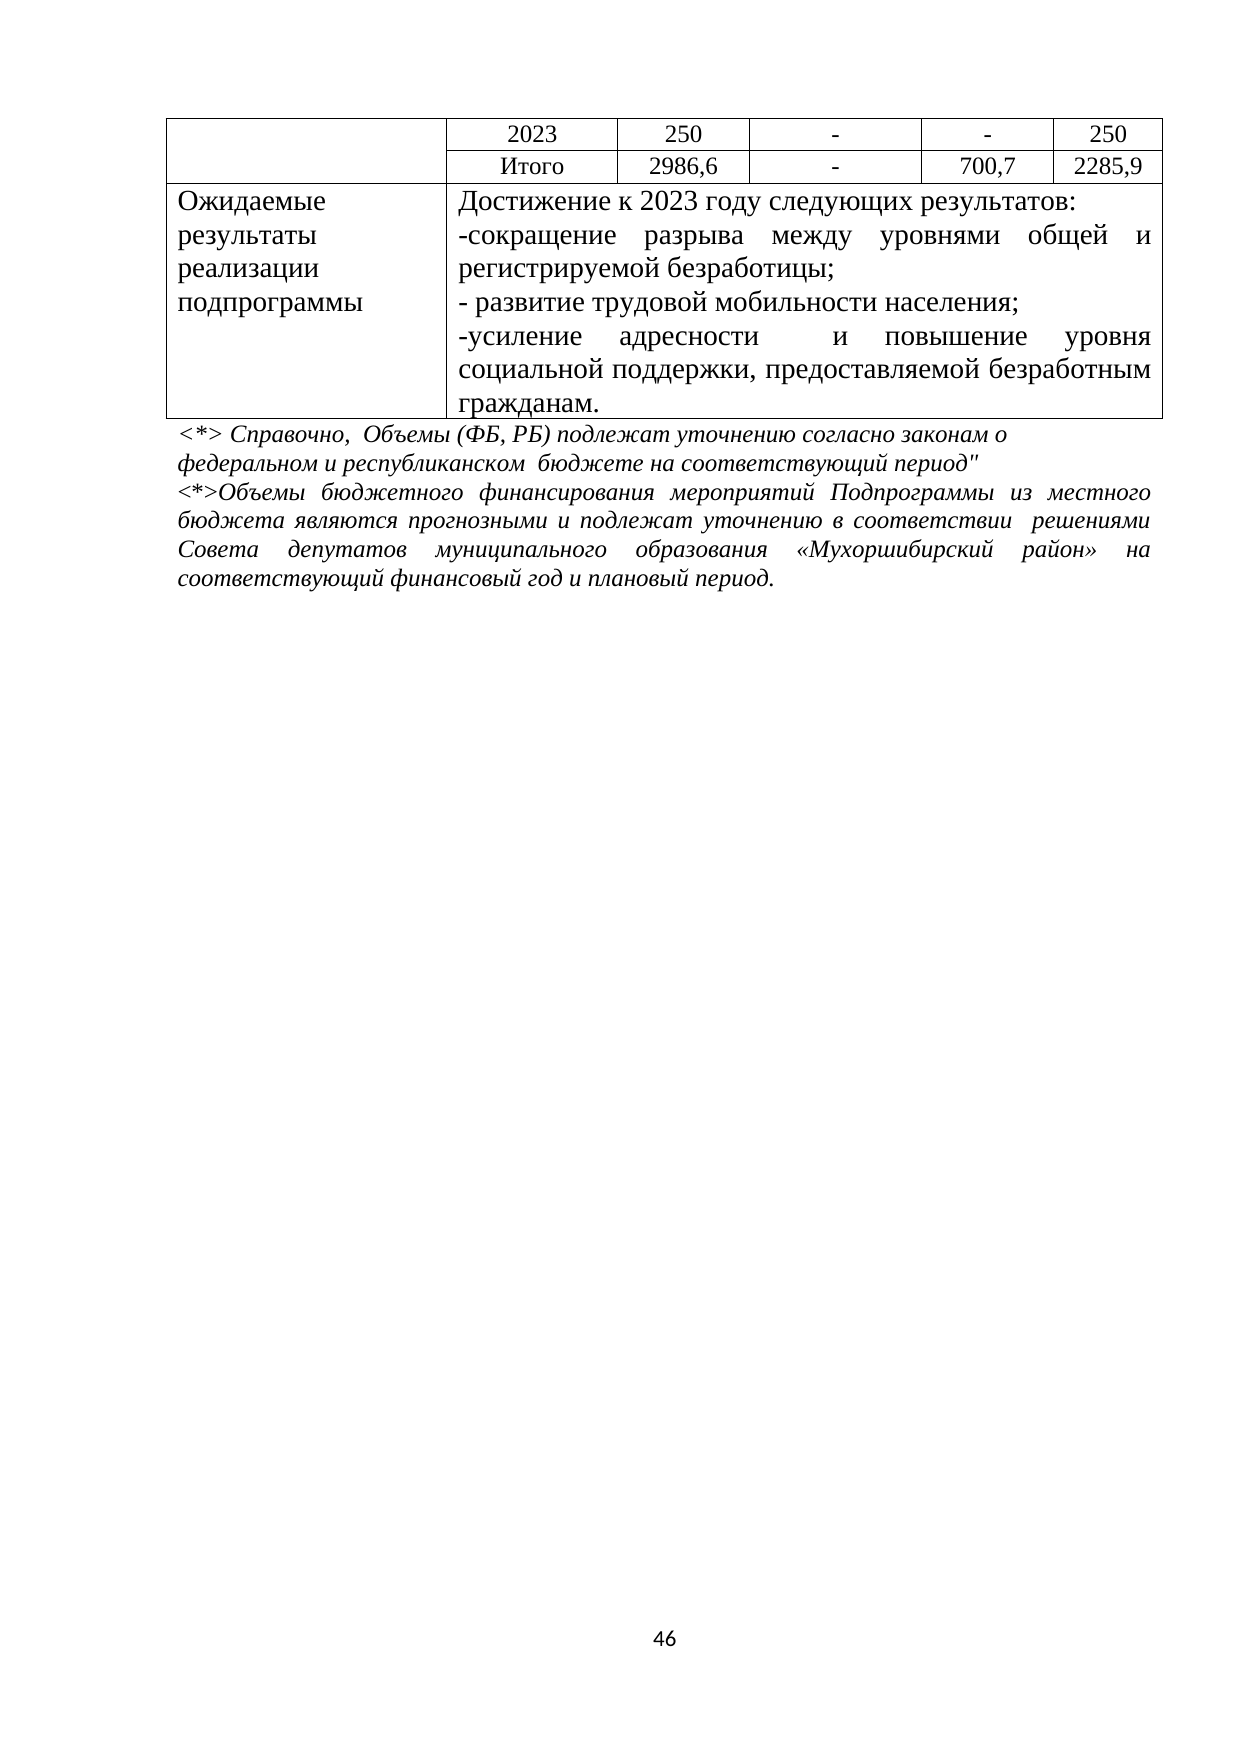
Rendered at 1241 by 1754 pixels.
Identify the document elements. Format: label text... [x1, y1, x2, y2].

table_cell - [750, 119, 921, 150]
table_cell Достижение к 2023 году следующих результатов: -сокращение разрыва между уровнями общей и регистрируемой безработицы; - развитие трудовой мобильности населения; -усиление адресности и повышение уровня социальной поддержки, предоставляемой безработным гражданам. [447, 184, 1162, 418]
table_cell 2285,9 [1054, 151, 1162, 182]
table_cell - [750, 151, 921, 182]
table_cell - [922, 119, 1053, 150]
table_cell 2023 [447, 119, 617, 150]
table_cell Итого [447, 151, 617, 182]
table_cell 250 [1054, 119, 1162, 150]
text <*>Объемы бюджетного финансирования мероприятий Подпрограммы из местного бюджета являются прогнозными и подлежат уточнению в соответствии решениями Совета депутатов муниципального образования «Мухоршибирский район» на соответствующий финансовый год и плановый период. [177, 477, 1152, 592]
table_cell 700,7 [922, 151, 1053, 182]
text <*> Справочно, Объемы (ФБ, РБ) подлежат уточнению согласно законам о федеральном и республиканском бюджете на соответствующий период" [177, 419, 1152, 477]
table_cell Ожидаемые результаты реализации подпрограммы [167, 184, 446, 418]
table_cell 250 [618, 119, 749, 150]
table_cell 2986,6 [618, 151, 749, 182]
